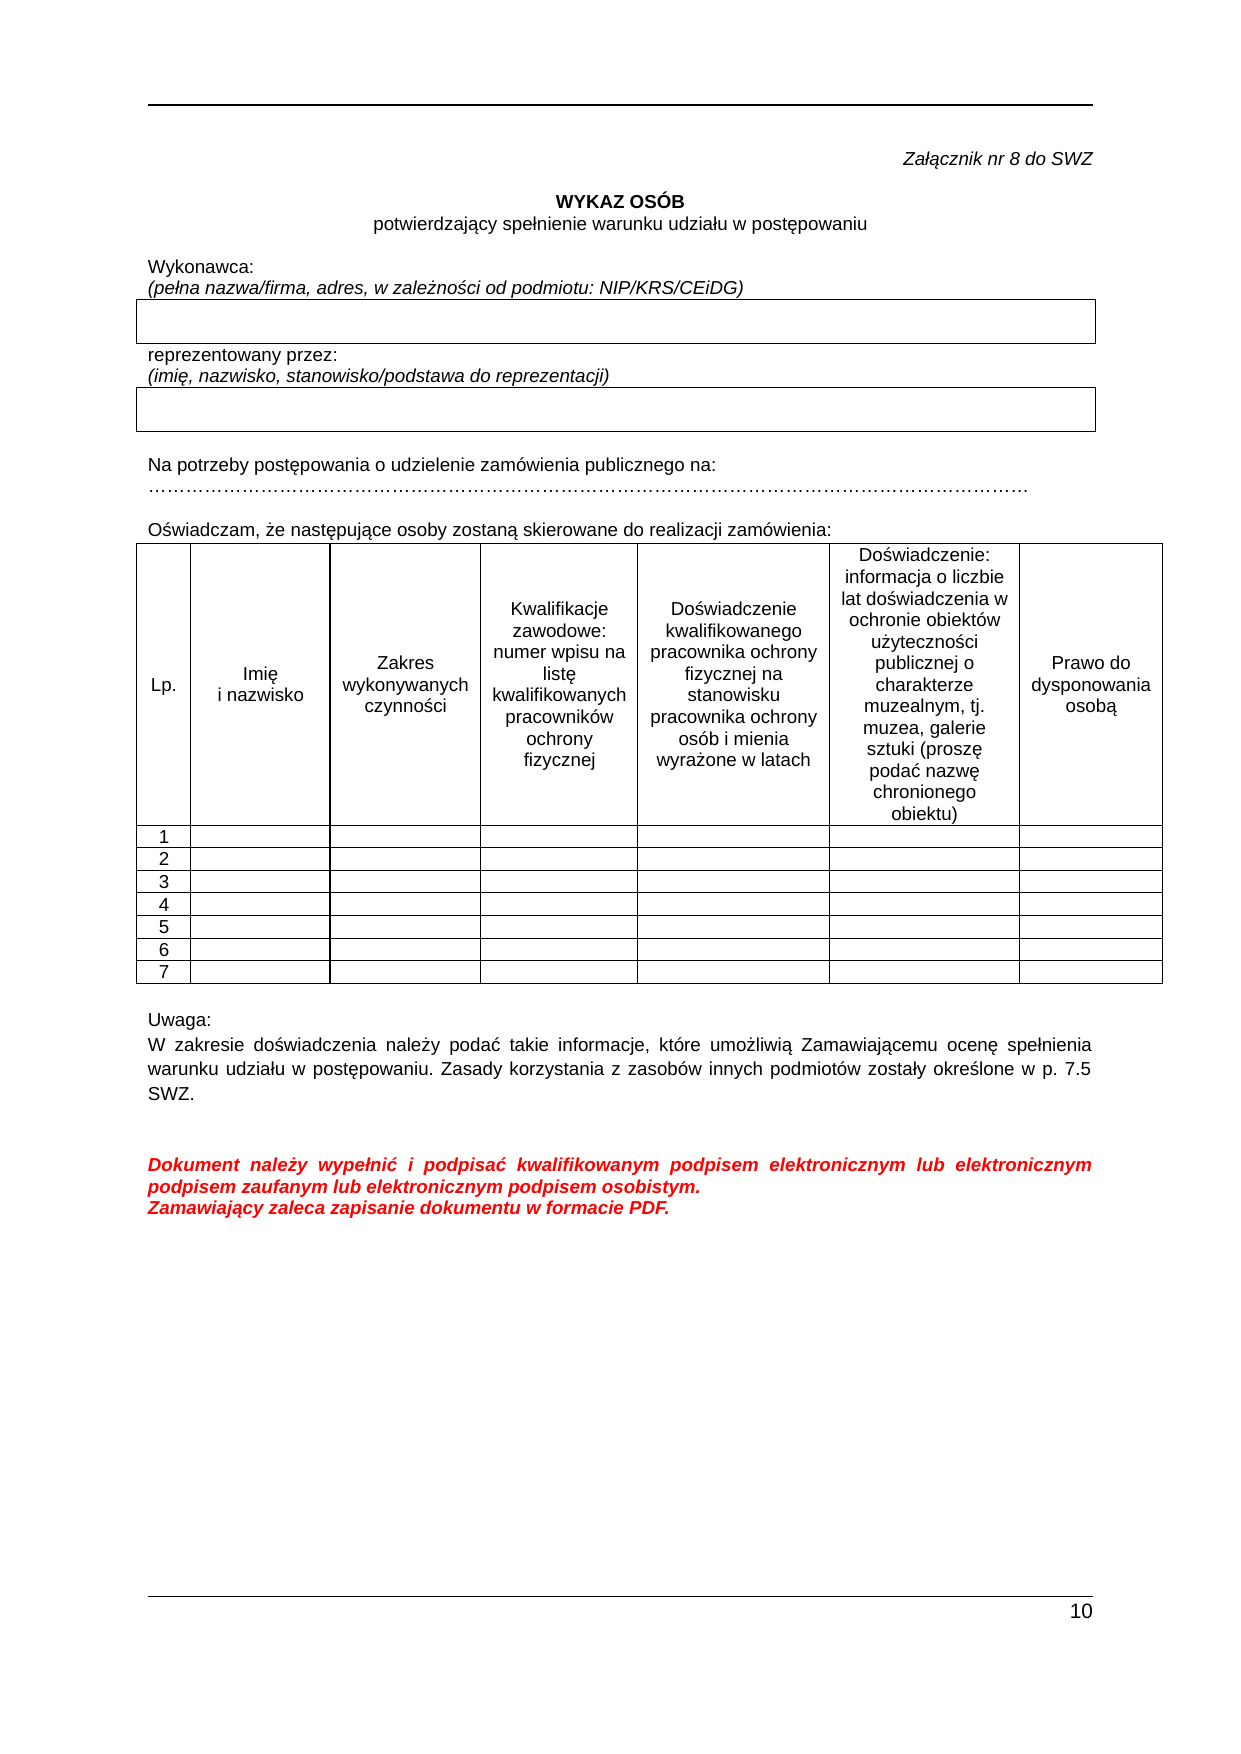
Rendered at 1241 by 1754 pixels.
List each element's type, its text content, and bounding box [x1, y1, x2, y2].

table_cell [481, 893, 637, 915]
table_cell [1020, 826, 1162, 847]
table_header Zakres wykonywanych czynności [331, 544, 480, 824]
text …………………………………………………………………………………………………………………………… [148, 475, 1093, 497]
table_cell [191, 893, 329, 915]
table_cell [331, 939, 480, 960]
table_cell [830, 961, 1019, 983]
text W zakresie doświadczenia należy podać takie informacje, które umożliwią Zamawiającemu ocenę spełnienia warunku udziału w postępowaniu. Zasady korzystania z zasobów innych podmiotów zostały określone w p. 7.5 SWZ. [148, 1033, 1093, 1104]
table_cell [191, 961, 329, 983]
table_cell [830, 826, 1019, 847]
table_cell [481, 848, 637, 870]
table_cell [638, 893, 829, 915]
table_cell [191, 826, 329, 847]
text Dokument należy wypełnić i podpisać kwalifikowanym podpisem elektronicznym lub elektronicznym podpisem zaufanym lub elektronicznym podpisem osobistym. [148, 1154, 1093, 1197]
table_cell [830, 871, 1019, 892]
table_cell [1020, 871, 1162, 892]
text reprezentowany przez: [148, 344, 1093, 365]
table_cell 1 [137, 826, 190, 847]
table_cell [1020, 848, 1162, 870]
table_cell [481, 939, 637, 960]
table_header Kwalifikacje zawodowe: numer wpisu na listę kwalifikowanych pracowników ochrony fizycznej [481, 544, 637, 824]
table_cell [638, 848, 829, 870]
text Wykonawca: [148, 255, 1093, 277]
table_cell [191, 848, 329, 870]
table_cell [1020, 893, 1162, 915]
table_cell [1020, 916, 1162, 937]
table_cell [830, 916, 1019, 937]
table_cell [638, 871, 829, 892]
table_cell [481, 826, 637, 847]
table_cell [830, 939, 1019, 960]
text Oświadczam, że następujące osoby zostaną skierowane do realizacji zamówienia: [148, 518, 1093, 540]
table_cell [481, 916, 637, 937]
text (imię, nazwisko, stanowisko/podstawa do reprezentacji) [148, 365, 1092, 387]
table_cell [638, 939, 829, 960]
table_cell [638, 961, 829, 983]
table_cell 2 [137, 848, 190, 870]
table_cell [191, 916, 329, 937]
text Zamawiający zaleca zapisanie dokumentu w formacie PDF. [148, 1197, 1093, 1219]
table_cell 7 [137, 961, 190, 983]
text (pełna nazwa/firma, adres, w zależności od podmiotu: NIP/KRS/CEiDG) [148, 277, 1092, 298]
table_header Doświadczenie: informacja o liczbie lat doświadczenia w ochronie obiektów użyteczności publicznej o charakterze muzealnym, tj. muzea, galerie sztuki (proszę podać nazwę chronionego obiektu) [830, 544, 1019, 824]
table_cell 6 [137, 939, 190, 960]
table_cell [331, 871, 480, 892]
table_cell [1020, 961, 1162, 983]
subtitle WYKAZ OSÓB [148, 191, 1093, 212]
table_cell [481, 961, 637, 983]
table_cell [331, 961, 480, 983]
text potwierdzający spełnienie warunku udziału w postępowaniu [148, 212, 1093, 234]
table_cell [830, 848, 1019, 870]
text Uwaga: [148, 1008, 1093, 1030]
table_cell [830, 893, 1019, 915]
table_cell [331, 826, 480, 847]
text Na potrzeby postępowania o udzielenie zamówienia publicznego na: [148, 454, 1093, 475]
table_header Doświadczenie kwalifikowanego pracownika ochrony fizycznej na stanowisku pracownika ochrony osób i mienia wyrażone w latach [638, 544, 829, 824]
table_cell [191, 939, 329, 960]
table_cell [638, 916, 829, 937]
table_cell [191, 871, 329, 892]
table_cell [638, 826, 829, 847]
text Załącznik nr 8 do SWZ [148, 148, 1093, 169]
table_cell [1020, 939, 1162, 960]
table_cell [481, 871, 637, 892]
table_cell [331, 916, 480, 937]
table_cell 4 [137, 893, 190, 915]
table_cell 5 [137, 916, 190, 937]
table_header Lp. [137, 544, 190, 824]
table_cell 3 [137, 871, 190, 892]
table_header Imię i nazwisko [191, 544, 329, 824]
table_header Prawo do dysponowania osobą [1020, 544, 1162, 824]
table_cell [331, 893, 480, 915]
table_cell [331, 848, 480, 870]
table_header [137, 388, 1095, 431]
table_header [137, 300, 1095, 343]
